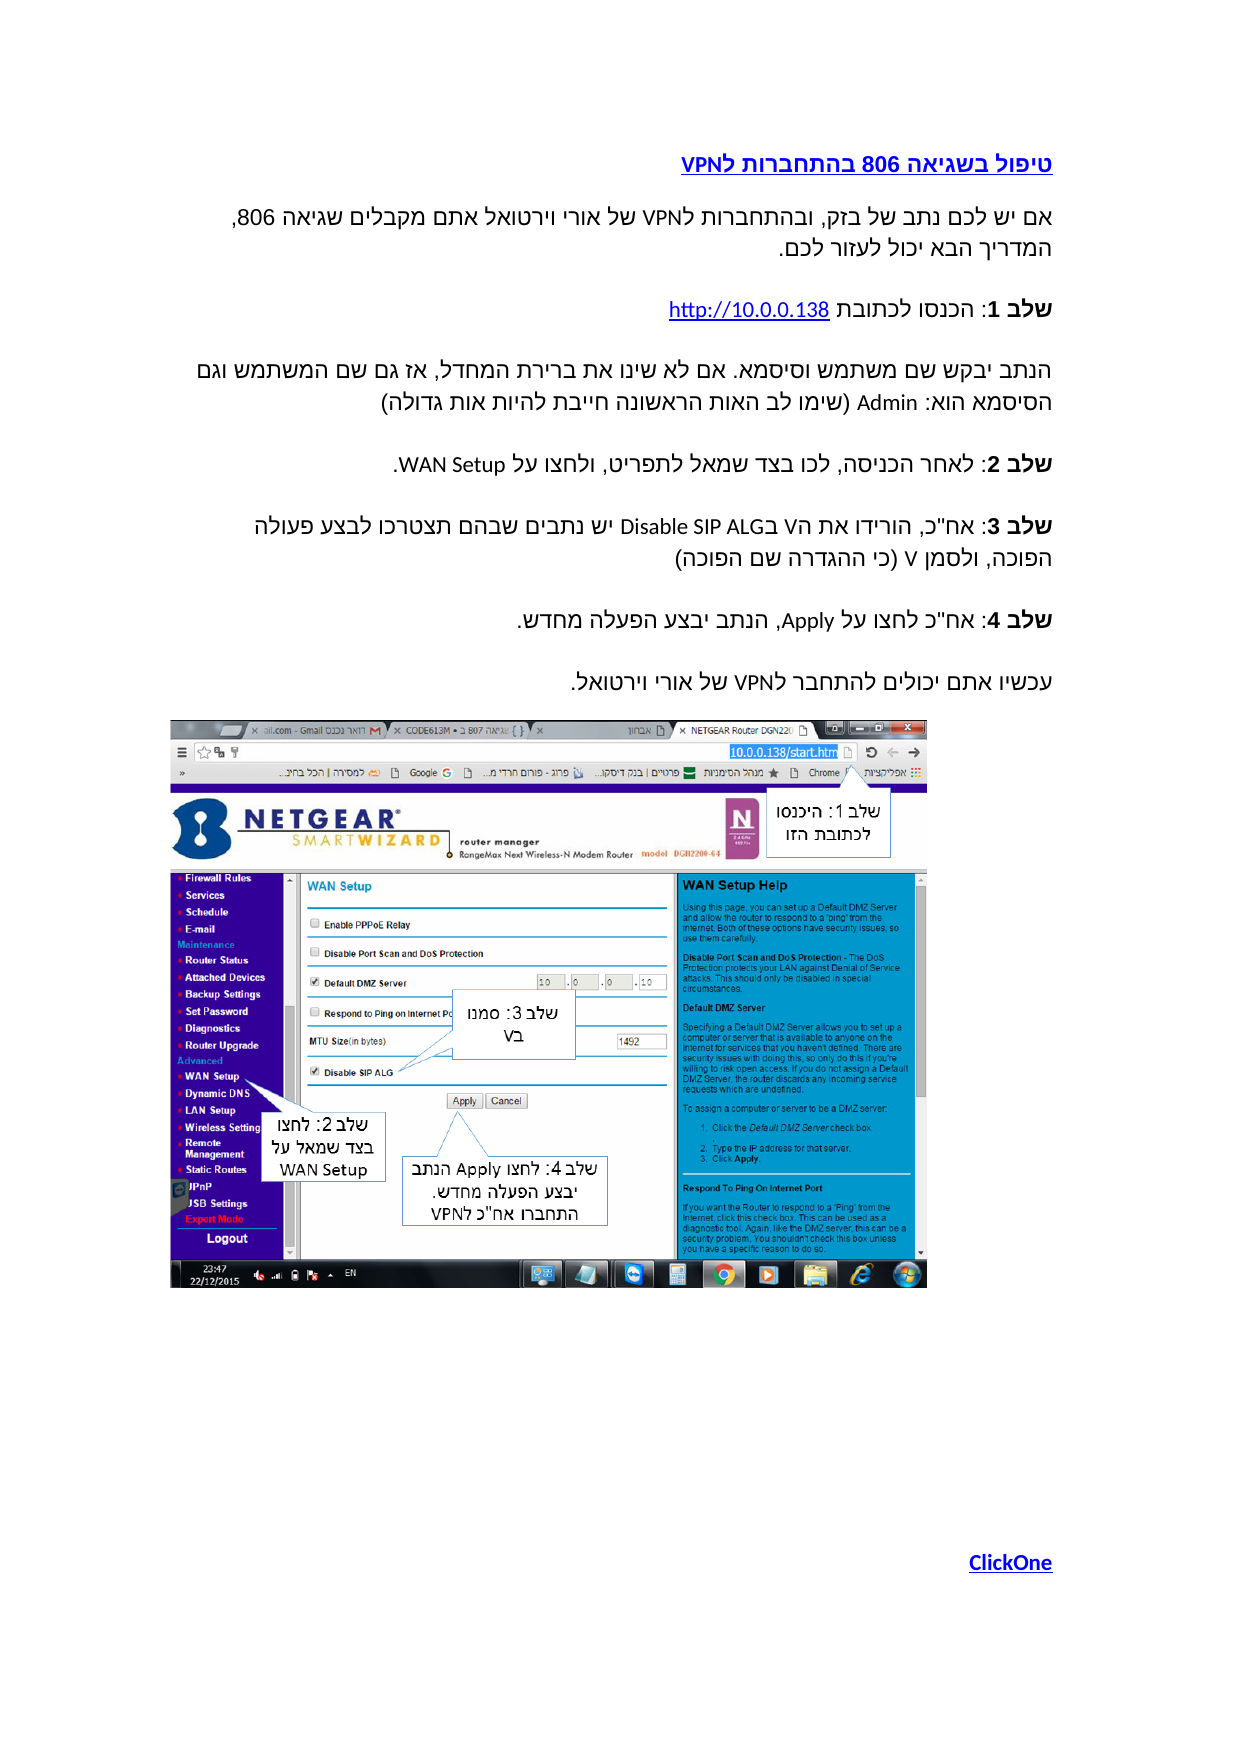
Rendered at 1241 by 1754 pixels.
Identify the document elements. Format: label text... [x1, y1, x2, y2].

text טיפול בשגיאה 806 בהתחברות לVPN [187, 150, 1053, 178]
text ClickOne [187, 1548, 1053, 1576]
picture [44, 720, 1053, 1288]
text אם יש לכם נתב של בזק, ובהתחברות לVPN של אורי וירטואל אתם מקבלים שגיאה 806, המדריך הבא יכול לעזור לכם. שלב 1: הכנסו לכתובת http://10.0.0.138 הנתב יבקש שם משתמש וסיסמא. אם לא שינו את ברירת המחדל, אז גם שם המשתמש וגם הסיסמא הוא: Admin (שימו לב האות הראשונה חייבת להיות אות גדולה) שלב 2: לאחר הכניסה, לכו בצד שמאל לתפריט, ולחצו על WAN Setup. שלב 3: אח"כ, הורידו את הV בDisable SIP ALG יש נתבים שבהם תצטרכו לבצע פעולה הפוכה, ולסמן V (כי ההגדרה שם הפוכה) שלב 4: אח"כ לחצו על Apply, הנתב יבצע הפעלה מחדש. עכשיו אתם יכולים להתחבר לVPN של אורי וירטואל. [187, 203, 1053, 696]
